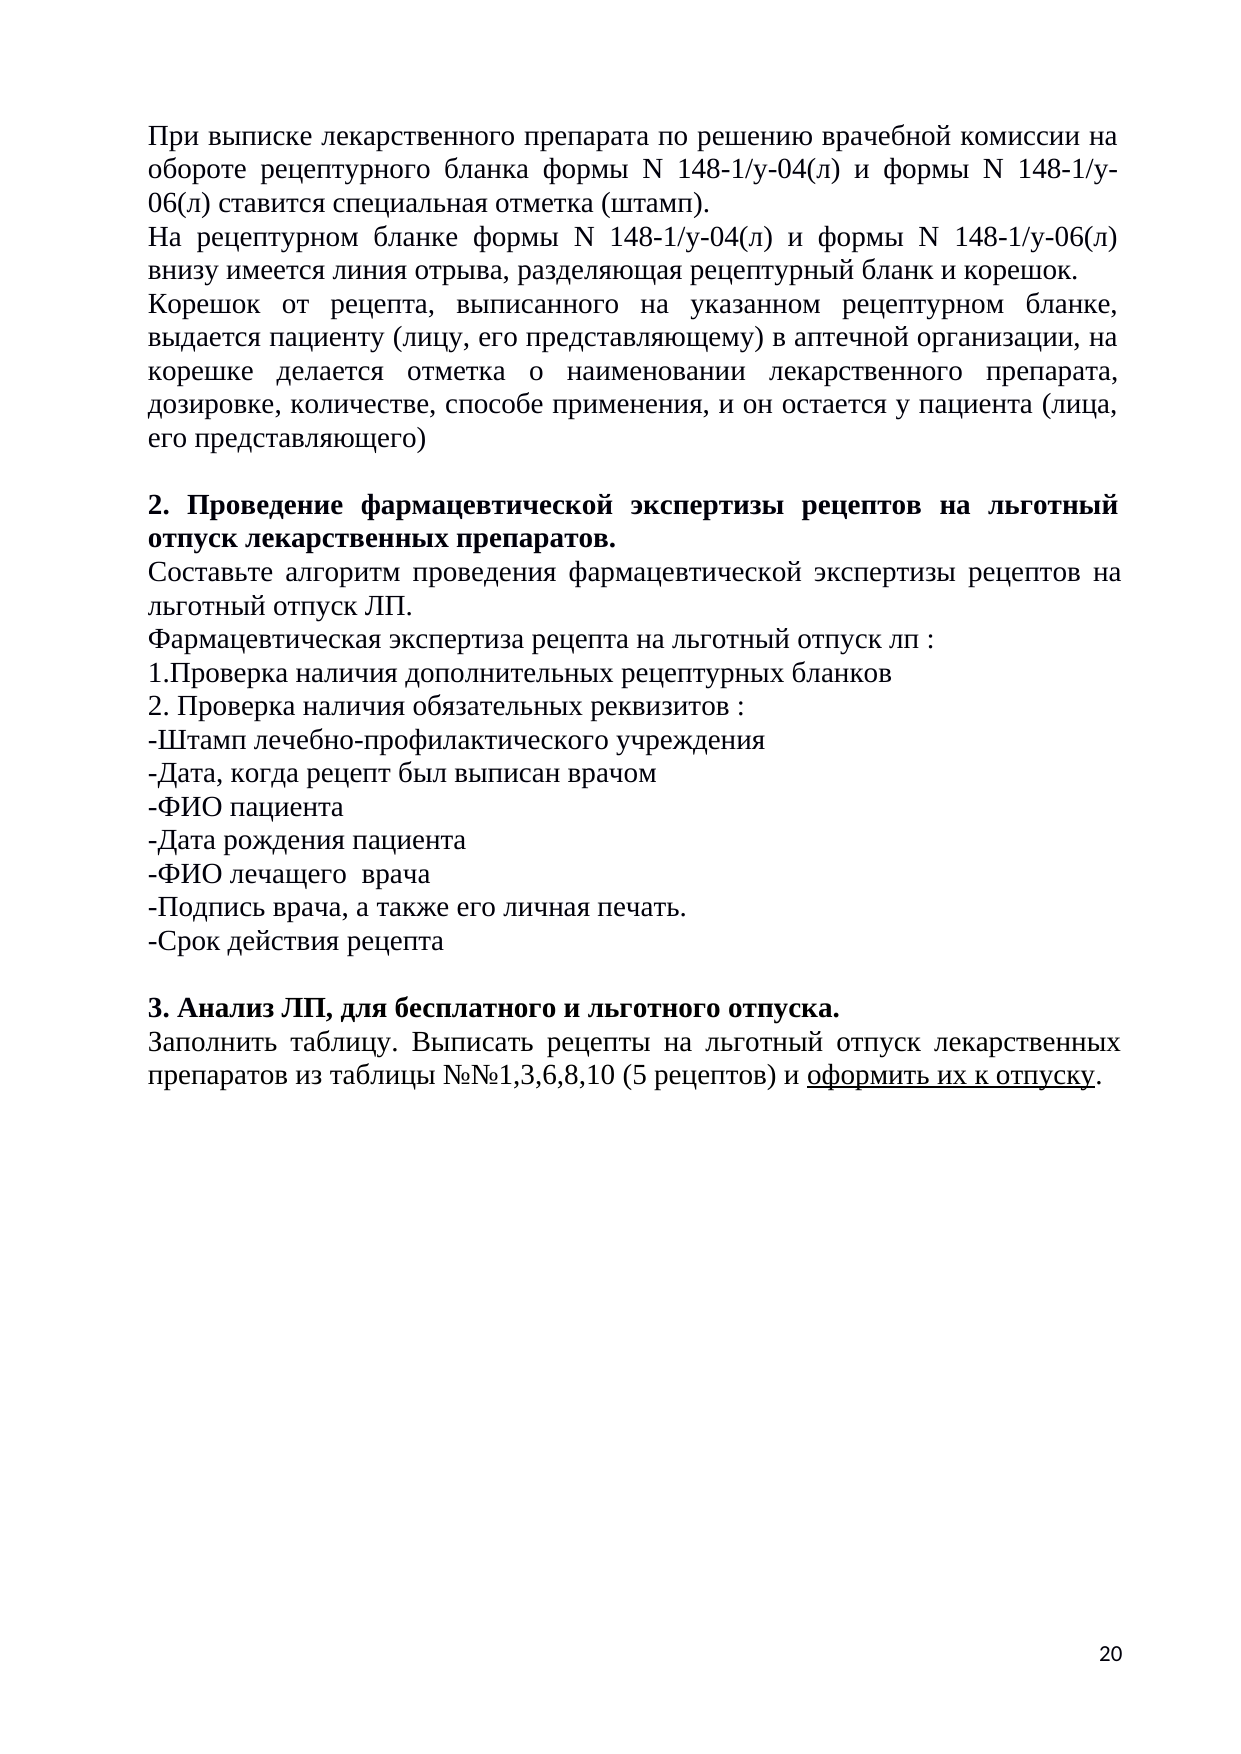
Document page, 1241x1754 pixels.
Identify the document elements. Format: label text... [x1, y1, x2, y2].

text 2. Проверка наличия обязательных реквизитов : [148, 688, 1122, 722]
text -Штамп лечебно-профилактического учреждения [148, 722, 1122, 755]
text 3. Анализ ЛП, для бесплатного и льготного отпуска. [148, 990, 1122, 1024]
text -Дата, когда рецепт был выписан врачом [148, 755, 1122, 789]
text -Дата рождения пациента [148, 822, 1122, 856]
text 2. Проведение фармацевтической экспертизы рецептов на льготный отпуск лекарственных препаратов. [148, 487, 1119, 554]
text -ФИО пациента [148, 789, 1122, 822]
text Фармацевтическая экспертиза рецепта на льготный отпуск лп : [148, 621, 1122, 655]
text Составьте алгоритм проведения фармацевтической экспертизы рецептов на льготный отпуск ЛП. [148, 554, 1122, 621]
text -Срок действия рецепта [148, 923, 1122, 957]
text Корешок от рецепта, выписанного на указанном рецептурном бланке, выдается пациенту (лицу, его представляющему) в аптечной организации, на корешке делается отметка о наименовании лекарственного препарата, дозировке, количестве, способе применения, и он остается у пациента (лица, его представляющего) [148, 286, 1119, 453]
text -ФИО лечащего врача [148, 856, 1122, 889]
text 1.Проверка наличия дополнительных рецептурных бланков [148, 655, 1122, 688]
text Заполнить таблицу. Выписать рецепты на льготный отпуск лекарственных препаратов из таблицы №№1,3,6,8,10 (5 рецептов) и оформить их к отпуску. [148, 1024, 1122, 1091]
text На рецептурном бланке формы N 148-1/у-04(л) и формы N 148-1/у-06(л) внизу имеется линия отрыва, разделяющая рецептурный бланк и корешок. [148, 219, 1119, 286]
text При выписке лекарственного препарата по решению врачебной комиссии на обороте рецептурного бланка формы N 148-1/у-04(л) и формы N 148-1/у-06(л) ставится специальная отметка (штамп). [148, 118, 1119, 219]
text -Подпись врача, а также его личная печать. [148, 889, 1122, 923]
